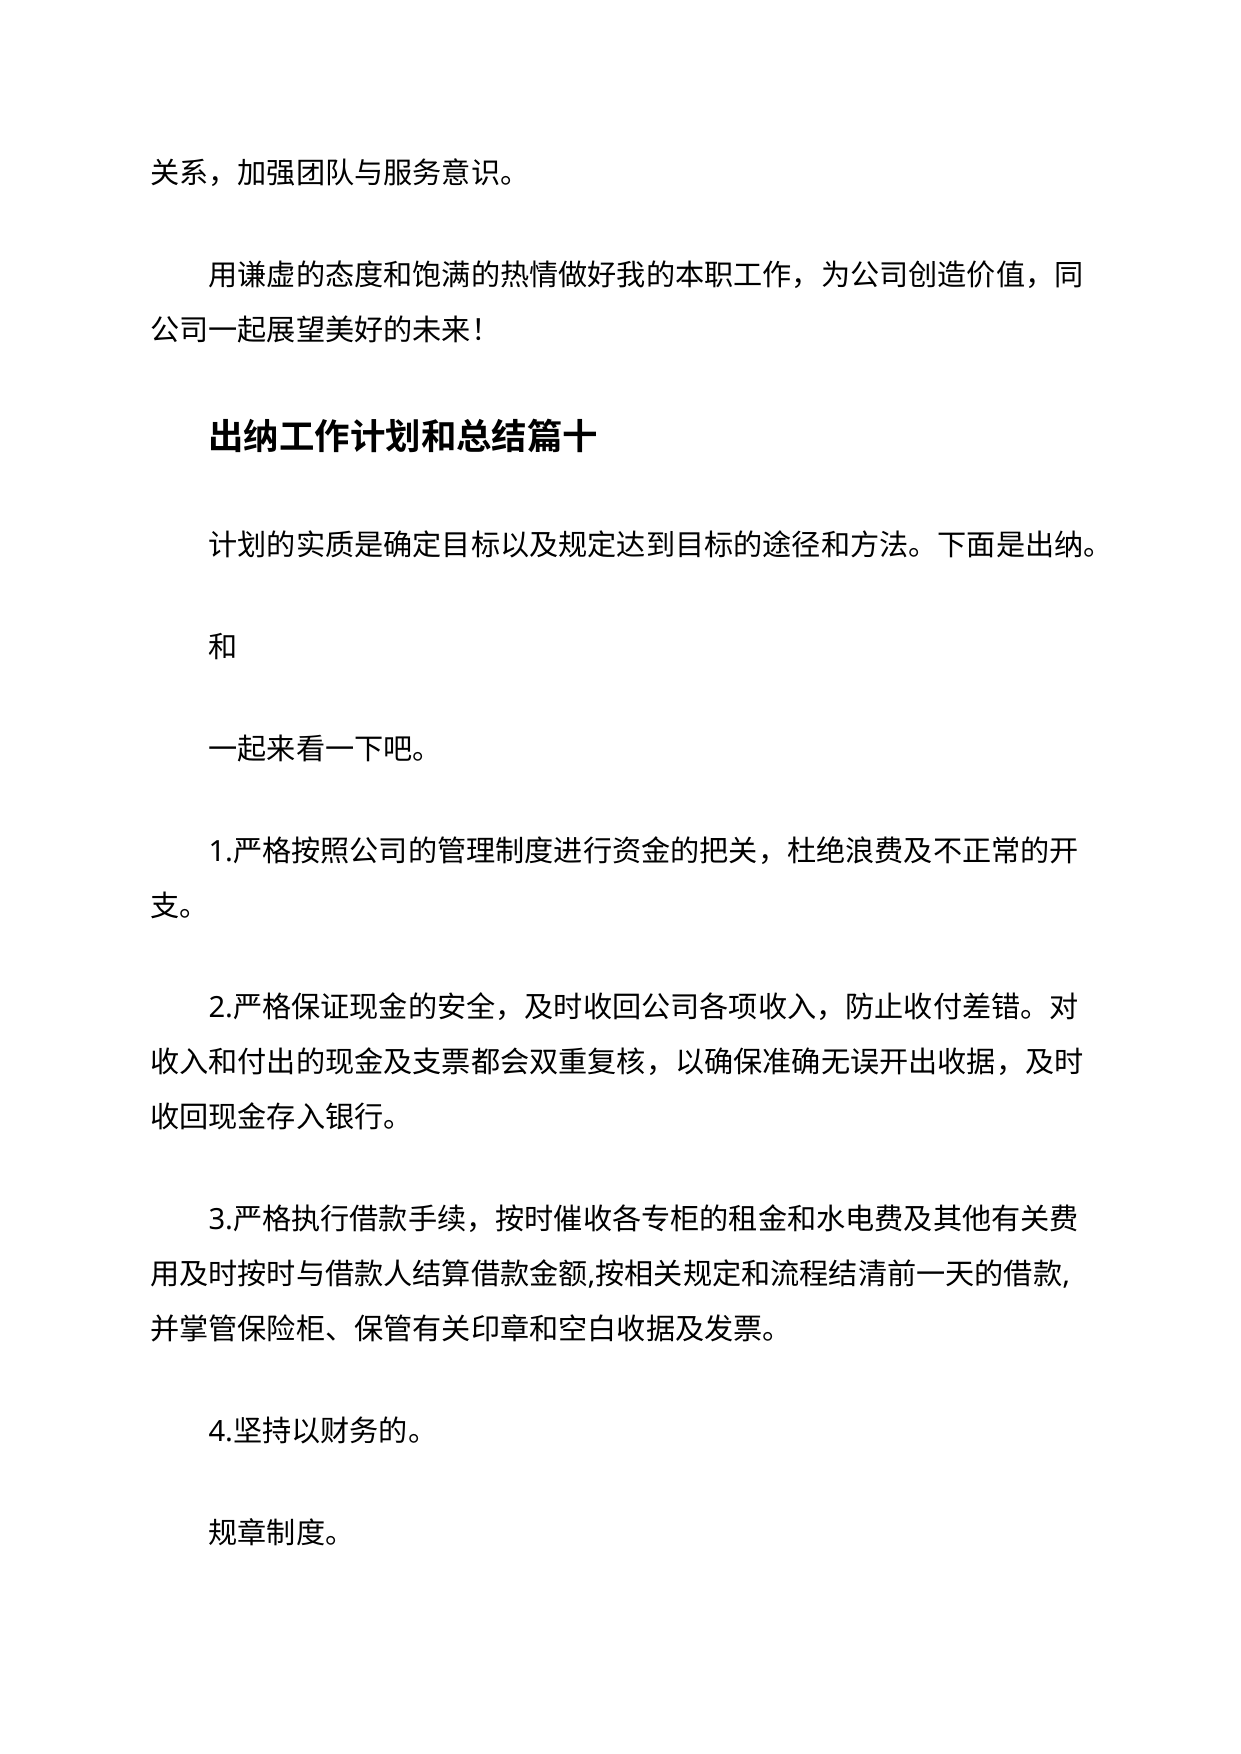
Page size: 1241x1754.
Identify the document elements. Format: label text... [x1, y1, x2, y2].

text 出纳工作计划和总结篇十 [150, 408, 1090, 460]
text 2.严格保证现金的安全，及时收回公司各项收入，防止收付差错。对收入和付出的现金及支票都会双重复核，以确保准确无误开出收据，及时收回现金存入银行。 [150, 984, 1090, 1136]
text 一起来看一下吧。 [150, 725, 1090, 768]
text 规章制度。 [150, 1509, 1090, 1552]
text 和 [150, 624, 1090, 666]
text 3.严格执行借款手续，按时催收各专柜的租金和水电费及其他有关费用及时按时与借款人结算借款金额,按相关规定和流程结清前一天的借款,并掌管保险柜、保管有关印章和空白收据及发票。 [150, 1196, 1090, 1348]
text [150, 150, 1090, 192]
text 1.严格按照公司的管理制度进行资金的把关，杜绝浪费及不正常的开支。 [150, 827, 1090, 924]
text 用谦虚的态度和饱满的热情做好我的本职工作，为公司创造价值，同公司一起展望美好的未来！ [150, 252, 1090, 349]
text 计划的实质是确定目标以及规定达到目标的途径和方法。下面是出纳。 [150, 522, 1090, 564]
text 4.坚持以财务的。 [150, 1407, 1090, 1450]
